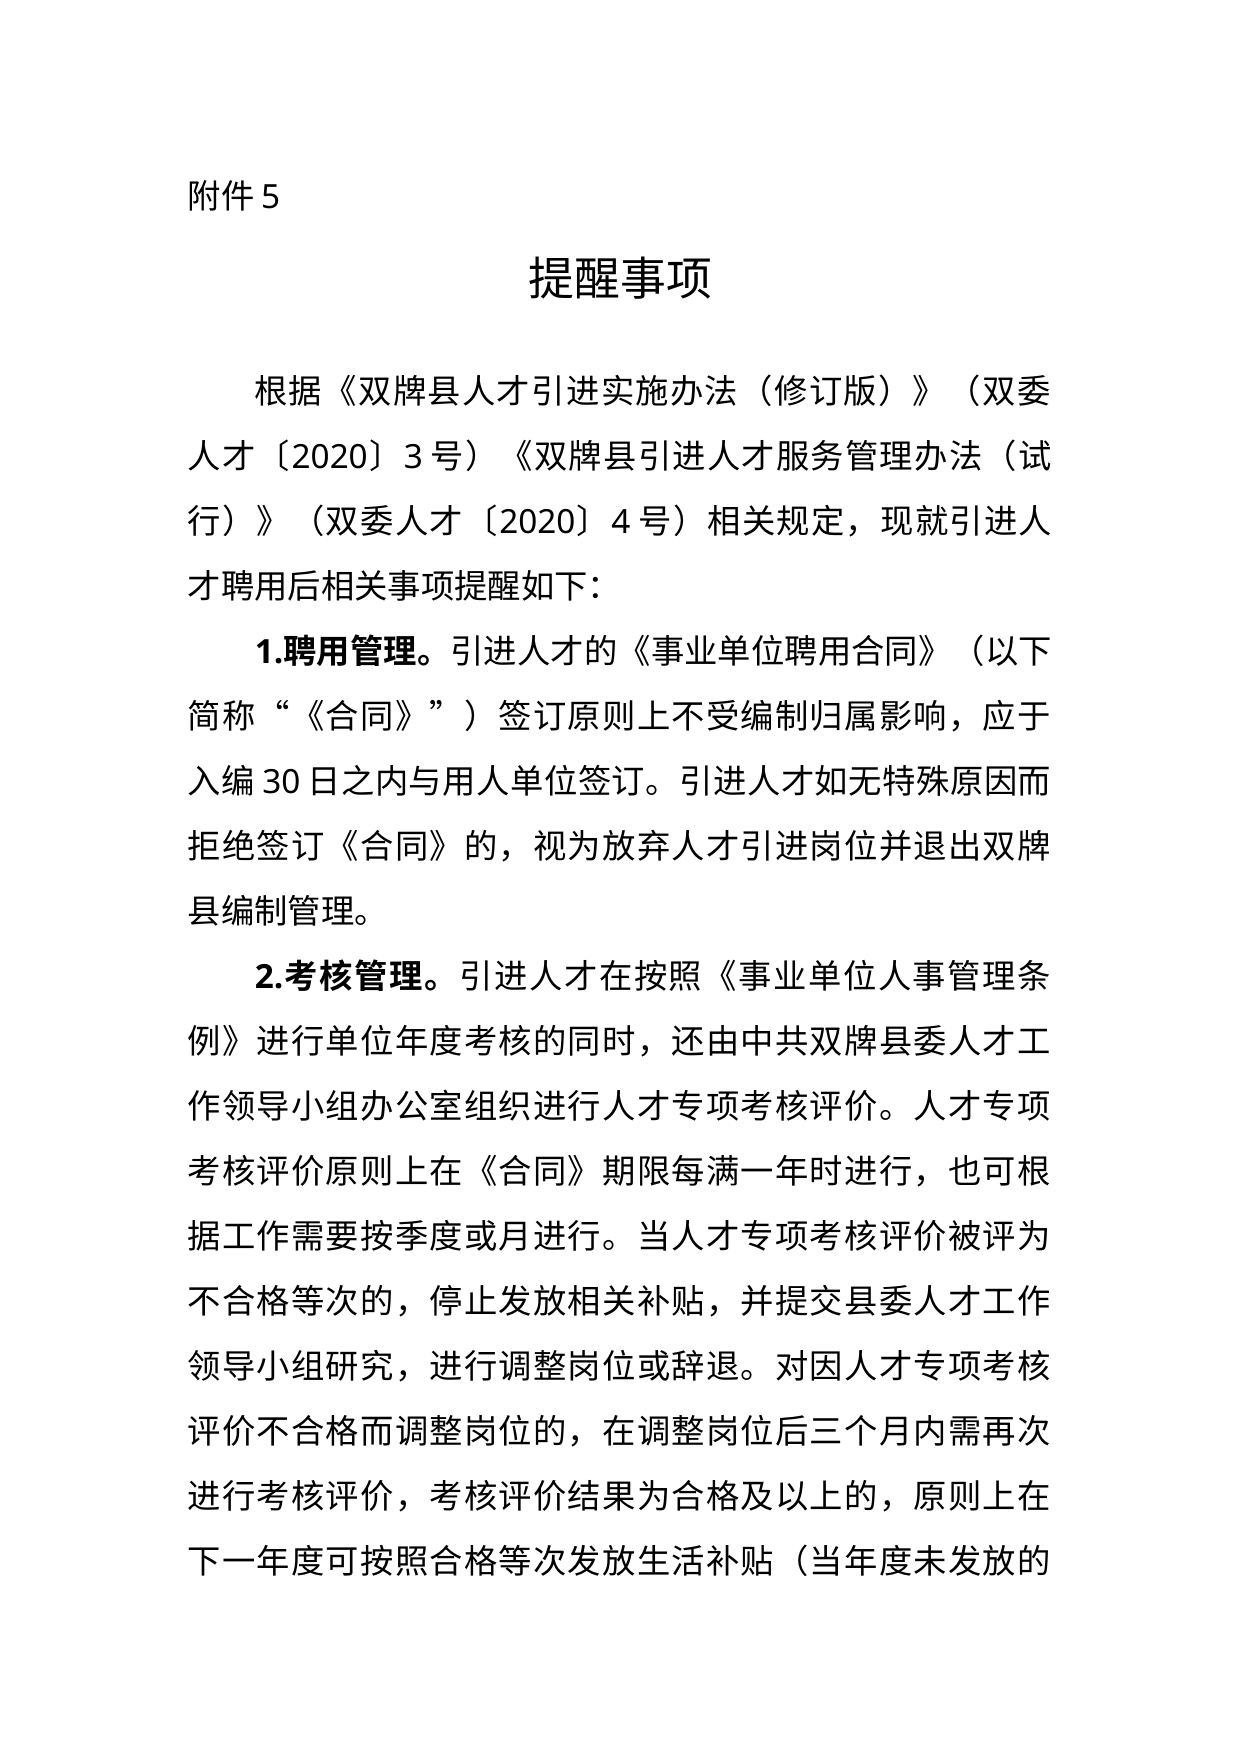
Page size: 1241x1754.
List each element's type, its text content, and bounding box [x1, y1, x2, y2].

text 根据《双牌县人才引进实施办法（修订版）》（双委人才〔2020〕3号）《双牌县引进人才服务管理办法（试行）》（双委人才〔2020〕4号）相关规定，现就引进人才聘用后相关事项提醒如下： [187, 357, 1053, 617]
text 提醒事项 [187, 227, 1053, 324]
text 1.聘用管理。引进人才的《事业单位聘用合同》（以下简称“《合同》”）签订原则上不受编制归属影响，应于入编30日之内与用人单位签订。引进人才如无特殊原因而拒绝签订《合同》的，视为放弃人才引进岗位并退出双牌县编制管理。 [187, 617, 1053, 942]
text 附件5 [187, 162, 1053, 227]
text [187, 942, 1053, 1592]
